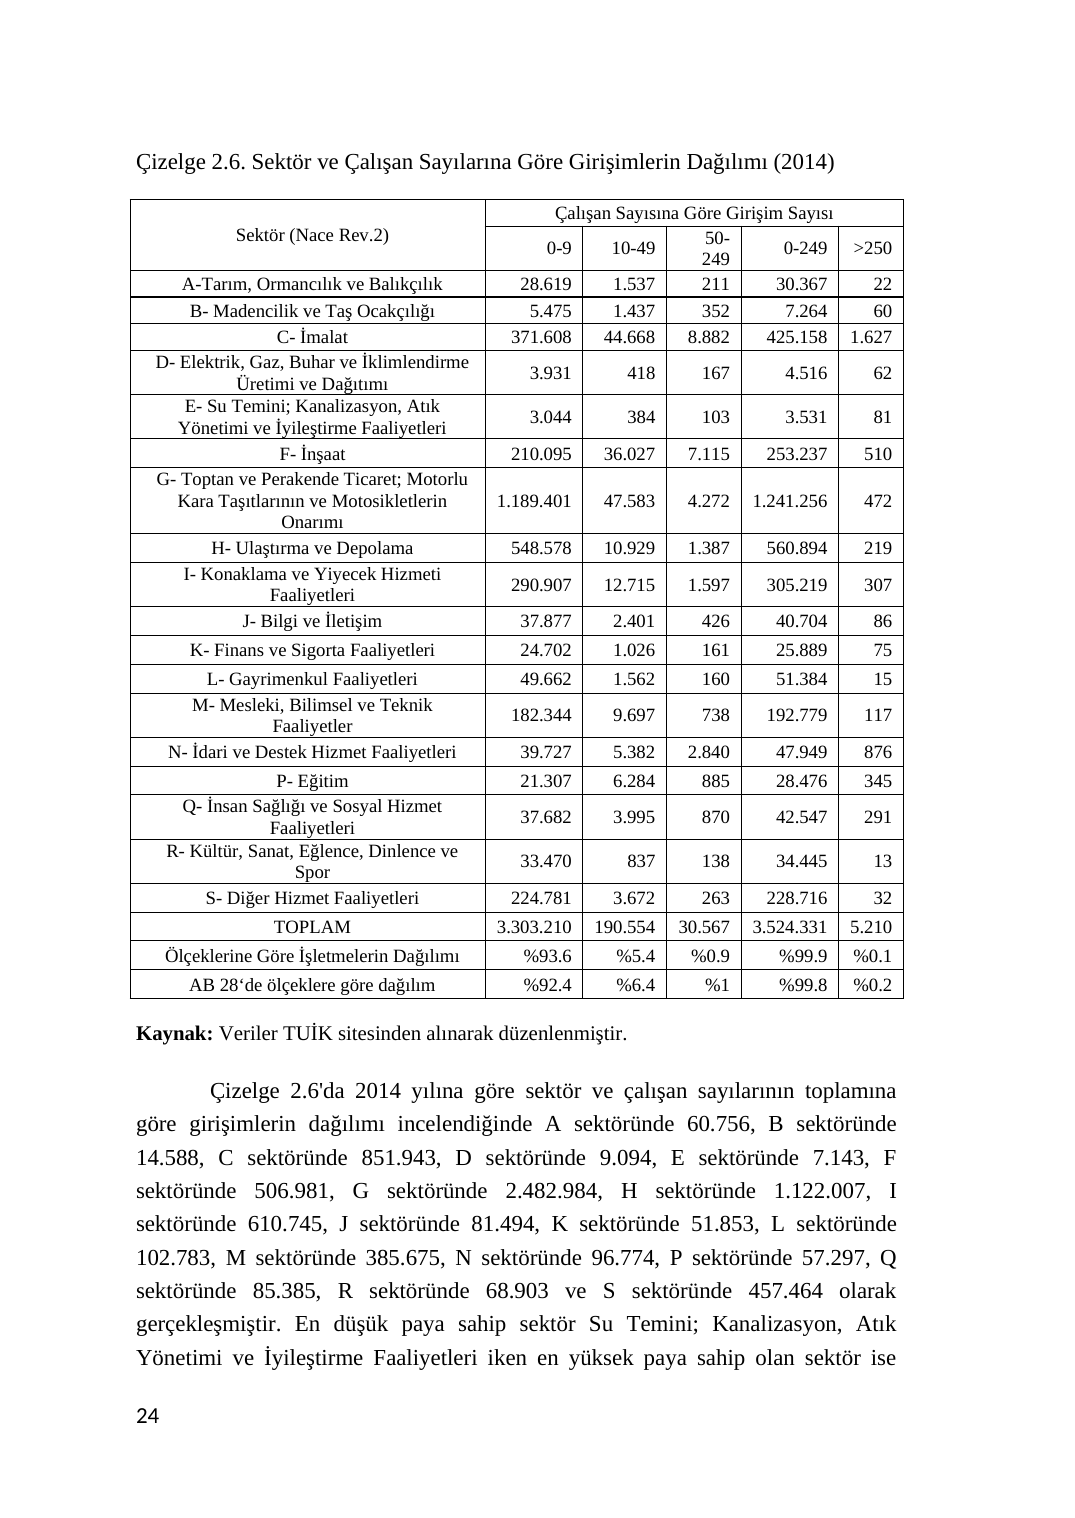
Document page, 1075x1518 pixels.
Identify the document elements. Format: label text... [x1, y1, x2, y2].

table_cell 13 [839, 840, 903, 883]
table_cell 371.608 [486, 324, 582, 350]
table_header Sektör (Nace Rev.2) [131, 200, 485, 270]
table_cell 426 [667, 607, 741, 635]
table_cell 103 [667, 395, 741, 438]
table_cell 15 [839, 665, 903, 692]
table_cell 3.044 [486, 395, 582, 438]
table_cell 190.554 [583, 913, 666, 940]
table_cell H- Ulaştırma ve Depolama [131, 534, 485, 562]
table_cell 3.995 [583, 795, 666, 838]
table_cell 345 [839, 767, 903, 794]
table_cell 81 [839, 395, 903, 438]
table_cell 3.672 [583, 884, 666, 912]
table_cell J- Bilgi ve İletişim [131, 607, 485, 635]
table_cell 5.210 [839, 913, 903, 940]
table_cell 1.562 [583, 665, 666, 692]
table_cell 1.597 [667, 563, 741, 606]
table_cell 21.307 [486, 767, 582, 794]
table_cell 1.627 [839, 324, 903, 350]
table_cell 49.662 [486, 665, 582, 692]
table_cell 192.779 [742, 694, 838, 737]
table_cell Q- İnsan Sağlığı ve Sosyal Hizmet Faaliyetleri [131, 795, 485, 838]
table_cell 1.241.256 [742, 468, 838, 533]
table_cell 0-9 [486, 227, 582, 270]
table_cell 210.095 [486, 439, 582, 467]
table_cell C- İmalat [131, 324, 485, 350]
table_cell 24.702 [486, 636, 582, 664]
table_cell 2.401 [583, 607, 666, 635]
table_cell 548.578 [486, 534, 582, 562]
table_cell 3.524.331 [742, 913, 838, 940]
table_cell S- Diğer Hizmet Faaliyetleri [131, 884, 485, 912]
table_cell AB 28‘de ölçeklere göre dağılım [131, 970, 485, 998]
table_cell 86 [839, 607, 903, 635]
table_cell 384 [583, 395, 666, 438]
table_cell B- Madencilik ve Taş Ocakçılığı [131, 298, 485, 323]
table_cell N- İdari ve Destek Hizmet Faaliyetleri [131, 738, 485, 766]
table_cell 75 [839, 636, 903, 664]
table_cell G- Toptan ve Perakende Ticaret; Motorlu Kara Taşıtlarının ve Motosikletlerin Onarımı [131, 468, 485, 533]
table_cell 263 [667, 884, 741, 912]
table_cell 4.272 [667, 468, 741, 533]
table_cell 253.237 [742, 439, 838, 467]
table_cell 161 [667, 636, 741, 664]
table_cell 5.382 [583, 738, 666, 766]
table_cell 34.445 [742, 840, 838, 883]
table_cell %0.9 [667, 941, 741, 969]
table_cell TOPLAM [131, 913, 485, 940]
table_cell 12.715 [583, 563, 666, 606]
table_cell 36.027 [583, 439, 666, 467]
table_cell 182.344 [486, 694, 582, 737]
table_cell 1.437 [583, 298, 666, 323]
table_cell L- Gayrimenkul Faaliyetleri [131, 665, 485, 692]
text Çizelge 2.6. Sektör ve Çalışan Sayılarına Göre Girişimlerin Dağılımı (2014) [136, 148, 898, 174]
table_cell %92.4 [486, 970, 582, 998]
table_cell %93.6 [486, 941, 582, 969]
table_cell %1 [667, 970, 741, 998]
table_cell 3.303.210 [486, 913, 582, 940]
table_cell 228.716 [742, 884, 838, 912]
table_cell R- Kültür, Sanat, Eğlence, Dinlence ve Spor [131, 840, 485, 883]
table_cell 62 [839, 351, 903, 394]
table_cell %99.9 [742, 941, 838, 969]
table_cell P- Eğitim [131, 767, 485, 794]
table_cell 290.907 [486, 563, 582, 606]
table_cell 42.547 [742, 795, 838, 838]
table_cell 117 [839, 694, 903, 737]
table_cell 30.367 [742, 271, 838, 296]
table_cell 876 [839, 738, 903, 766]
table_cell 51.384 [742, 665, 838, 692]
table_cell 3.931 [486, 351, 582, 394]
table_cell 6.284 [583, 767, 666, 794]
table_cell 22 [839, 271, 903, 296]
table_cell 39.727 [486, 738, 582, 766]
table_cell %6.4 [583, 970, 666, 998]
table_cell 1.387 [667, 534, 741, 562]
table_cell 472 [839, 468, 903, 533]
text Kaynak: Veriler TUİK sitesinden alınarak düzenlenmiştir. [136, 1012, 898, 1045]
table_cell 47.949 [742, 738, 838, 766]
table_cell 28.476 [742, 767, 838, 794]
table_cell 5.475 [486, 298, 582, 323]
table_cell 7.264 [742, 298, 838, 323]
table_cell 160 [667, 665, 741, 692]
table_header Çalışan Sayısına Göre Girişim Sayısı [486, 200, 903, 226]
table_cell M- Mesleki, Bilimsel ve Teknik Faaliyetler [131, 694, 485, 737]
table_cell 352 [667, 298, 741, 323]
table_cell 0-249 [742, 227, 838, 270]
table_cell 418 [583, 351, 666, 394]
table_cell I- Konaklama ve Yiyecek Hizmeti Faaliyetleri [131, 563, 485, 606]
table_cell A-Tarım, Ormancılık ve Balıkçılık [131, 271, 485, 296]
table_cell 560.894 [742, 534, 838, 562]
table_cell 167 [667, 351, 741, 394]
table_cell 307 [839, 563, 903, 606]
table_cell 2.840 [667, 738, 741, 766]
table_cell 305.219 [742, 563, 838, 606]
table_cell 4.516 [742, 351, 838, 394]
table_cell 138 [667, 840, 741, 883]
table_cell 870 [667, 795, 741, 838]
table_cell 8.882 [667, 324, 741, 350]
table_cell 30.567 [667, 913, 741, 940]
table_cell 291 [839, 795, 903, 838]
table_cell 40.704 [742, 607, 838, 635]
table_cell 3.531 [742, 395, 838, 438]
table_cell 10-49 [583, 227, 666, 270]
table_cell D- Elektrik, Gaz, Buhar ve İklimlendirme Üretimi ve Dağıtımı [131, 351, 485, 394]
table_cell 33.470 [486, 840, 582, 883]
table_cell 219 [839, 534, 903, 562]
table_cell 224.781 [486, 884, 582, 912]
table_cell 37.682 [486, 795, 582, 838]
table_cell 738 [667, 694, 741, 737]
table_cell 7.115 [667, 439, 741, 467]
table_cell E- Su Temini; Kanalizasyon, Atık Yönetimi ve İyileştirme Faaliyetleri [131, 395, 485, 438]
table_cell 425.158 [742, 324, 838, 350]
table_cell F- İnşaat [131, 439, 485, 467]
table_cell %0.2 [839, 970, 903, 998]
table_cell 211 [667, 271, 741, 296]
table_cell 9.697 [583, 694, 666, 737]
table_cell 47.583 [583, 468, 666, 533]
table_cell 1.189.401 [486, 468, 582, 533]
table_cell %5.4 [583, 941, 666, 969]
table_cell >250 [839, 227, 903, 270]
table_cell %99.8 [742, 970, 838, 998]
table_cell 44.668 [583, 324, 666, 350]
table_cell 885 [667, 767, 741, 794]
table_cell 37.877 [486, 607, 582, 635]
table_cell 50-249 [667, 227, 741, 270]
table_cell %0.1 [839, 941, 903, 969]
table_cell Ölçeklerine Göre İşletmelerin Dağılımı [131, 941, 485, 969]
table_cell K- Finans ve Sigorta Faaliyetleri [131, 636, 485, 664]
table_cell 10.929 [583, 534, 666, 562]
table_cell 837 [583, 840, 666, 883]
table_cell 60 [839, 298, 903, 323]
table_cell 28.619 [486, 271, 582, 296]
table_cell 1.537 [583, 271, 666, 296]
table_cell 510 [839, 439, 903, 467]
table_cell 1.026 [583, 636, 666, 664]
table_cell 32 [839, 884, 903, 912]
table_cell 25.889 [742, 636, 838, 664]
